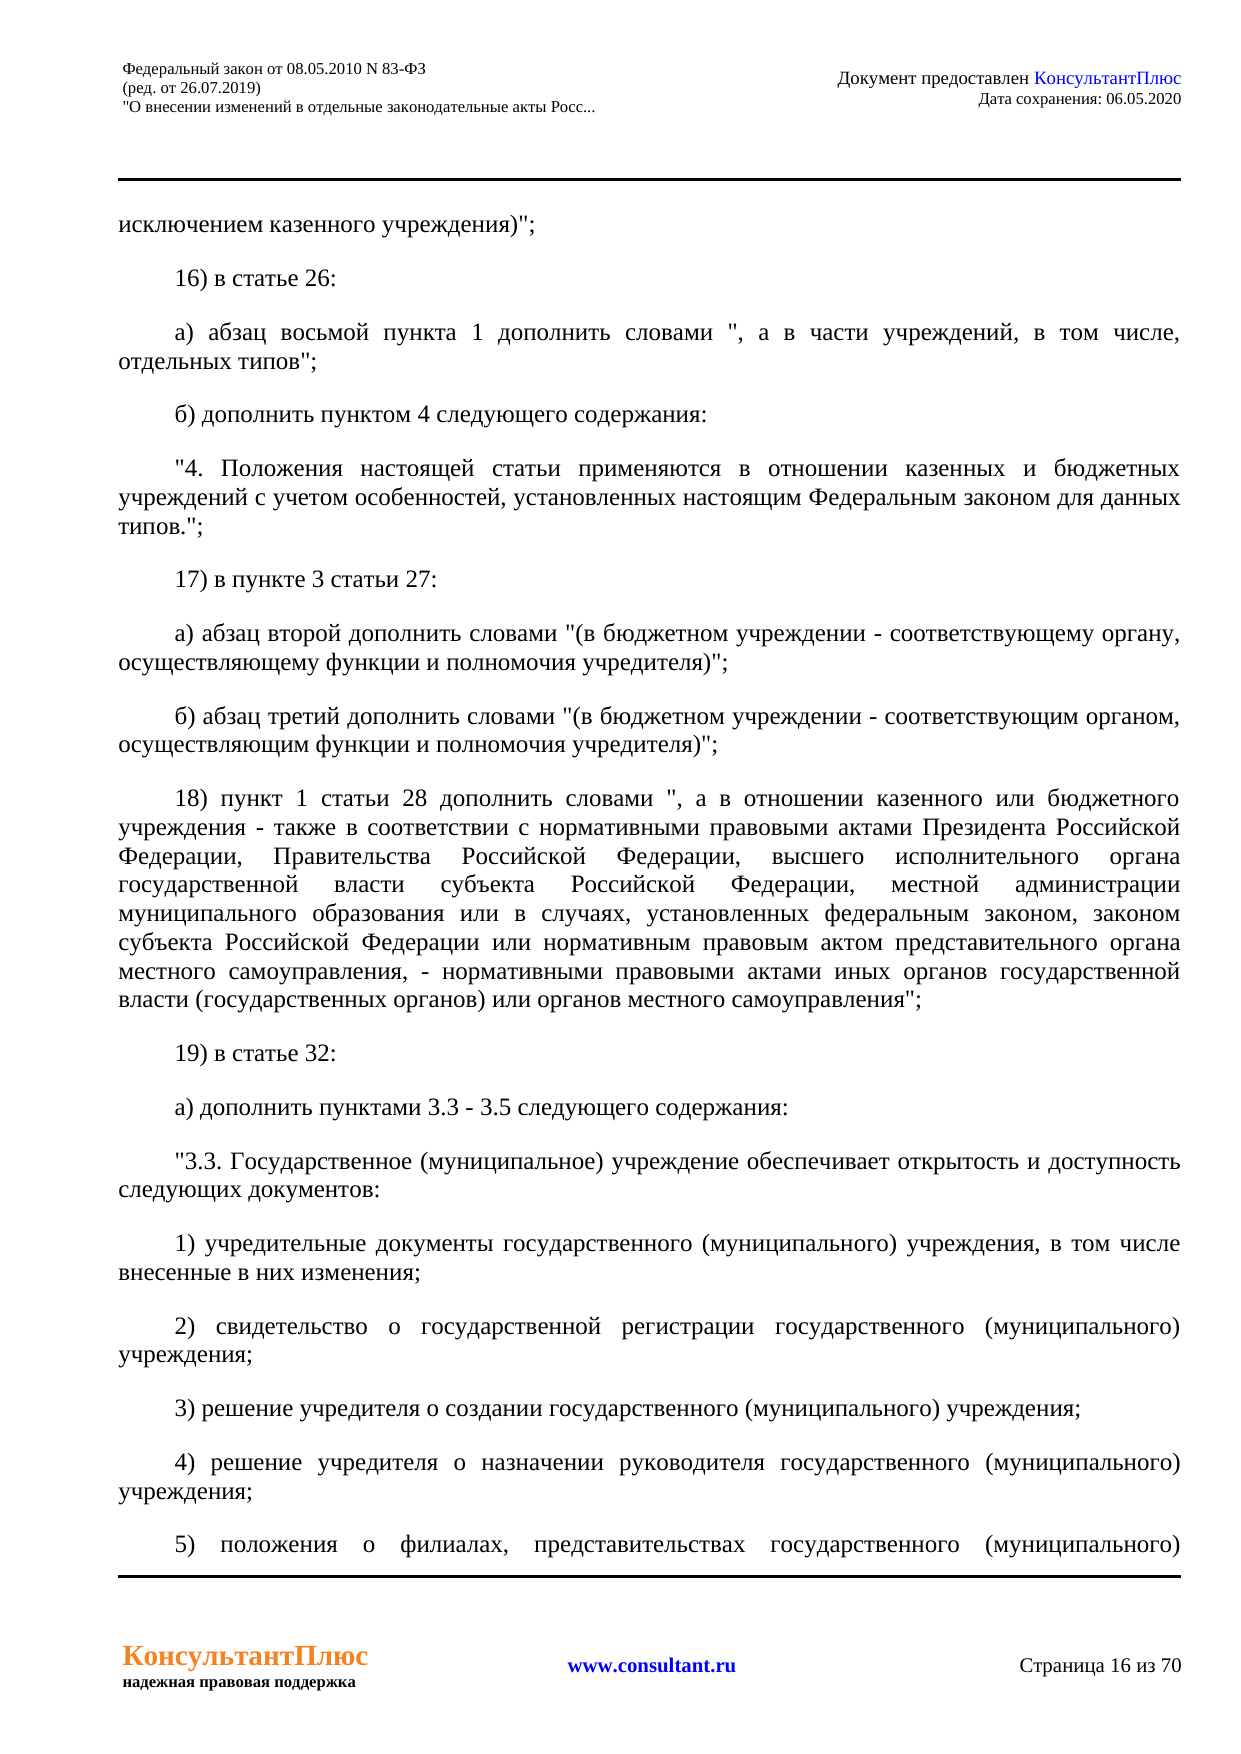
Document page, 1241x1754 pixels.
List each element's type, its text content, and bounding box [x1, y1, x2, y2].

text "3.3. Государственное (муниципальное) учреждение обеспечивает открытость и доступность следующих документов: [118, 1146, 1181, 1203]
text б) абзац третий дополнить словами "(в бюджетном учреждении - соответствующим органом, осуществляющим функции и полномочия учредителя)"; [118, 701, 1181, 758]
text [118, 209, 1181, 238]
text б) дополнить пунктом 4 следующего содержания: [118, 399, 1181, 428]
text 16) в статье 26: [118, 263, 1181, 292]
text "4. Положения настоящей статьи применяются в отношении казенных и бюджетных учреждений с учетом особенностей, установленных настоящим Федеральным законом для данных типов."; [118, 453, 1181, 539]
text 4) решение учредителя о назначении руководителя государственного (муниципального) учреждения; [118, 1447, 1181, 1504]
text 19) в статье 32: [118, 1038, 1181, 1067]
text а) абзац восьмой пункта 1 дополнить словами ", а в части учреждений, в том числе, отдельных типов"; [118, 317, 1181, 374]
text 18) пункт 1 статьи 28 дополнить словами ", а в отношении казенного или бюджетного учреждения - также в соответствии с нормативными правовыми актами Президента Российской Федерации, Правительства Российской Федерации, высшего исполнительного органа государственной власти субъекта Российской Федерации, местной администрации муниципального образования или в случаях, установленных федеральным законом, законом субъекта Российской Федерации или нормативным правовым актом представительного органа местного самоуправления, - нормативными правовыми актами иных органов государственной власти (государственных органов) или органов местного самоуправления"; [118, 783, 1181, 1013]
text 3) решение учредителя о создании государственного (муниципального) учреждения; [118, 1393, 1181, 1422]
text 1) учредительные документы государственного (муниципального) учреждения, в том числе внесенные в них изменения; [118, 1228, 1181, 1286]
text а) абзац второй дополнить словами "(в бюджетном учреждении - соответствующему органу, осуществляющему функции и полномочия учредителя)"; [118, 618, 1181, 676]
text 17) в пункте 3 статьи 27: [118, 564, 1181, 593]
text а) дополнить пунктами 3.3 - 3.5 следующего содержания: [118, 1092, 1181, 1121]
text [118, 1529, 1181, 1558]
text 2) свидетельство о государственной регистрации государственного (муниципального) учреждения; [118, 1311, 1181, 1368]
